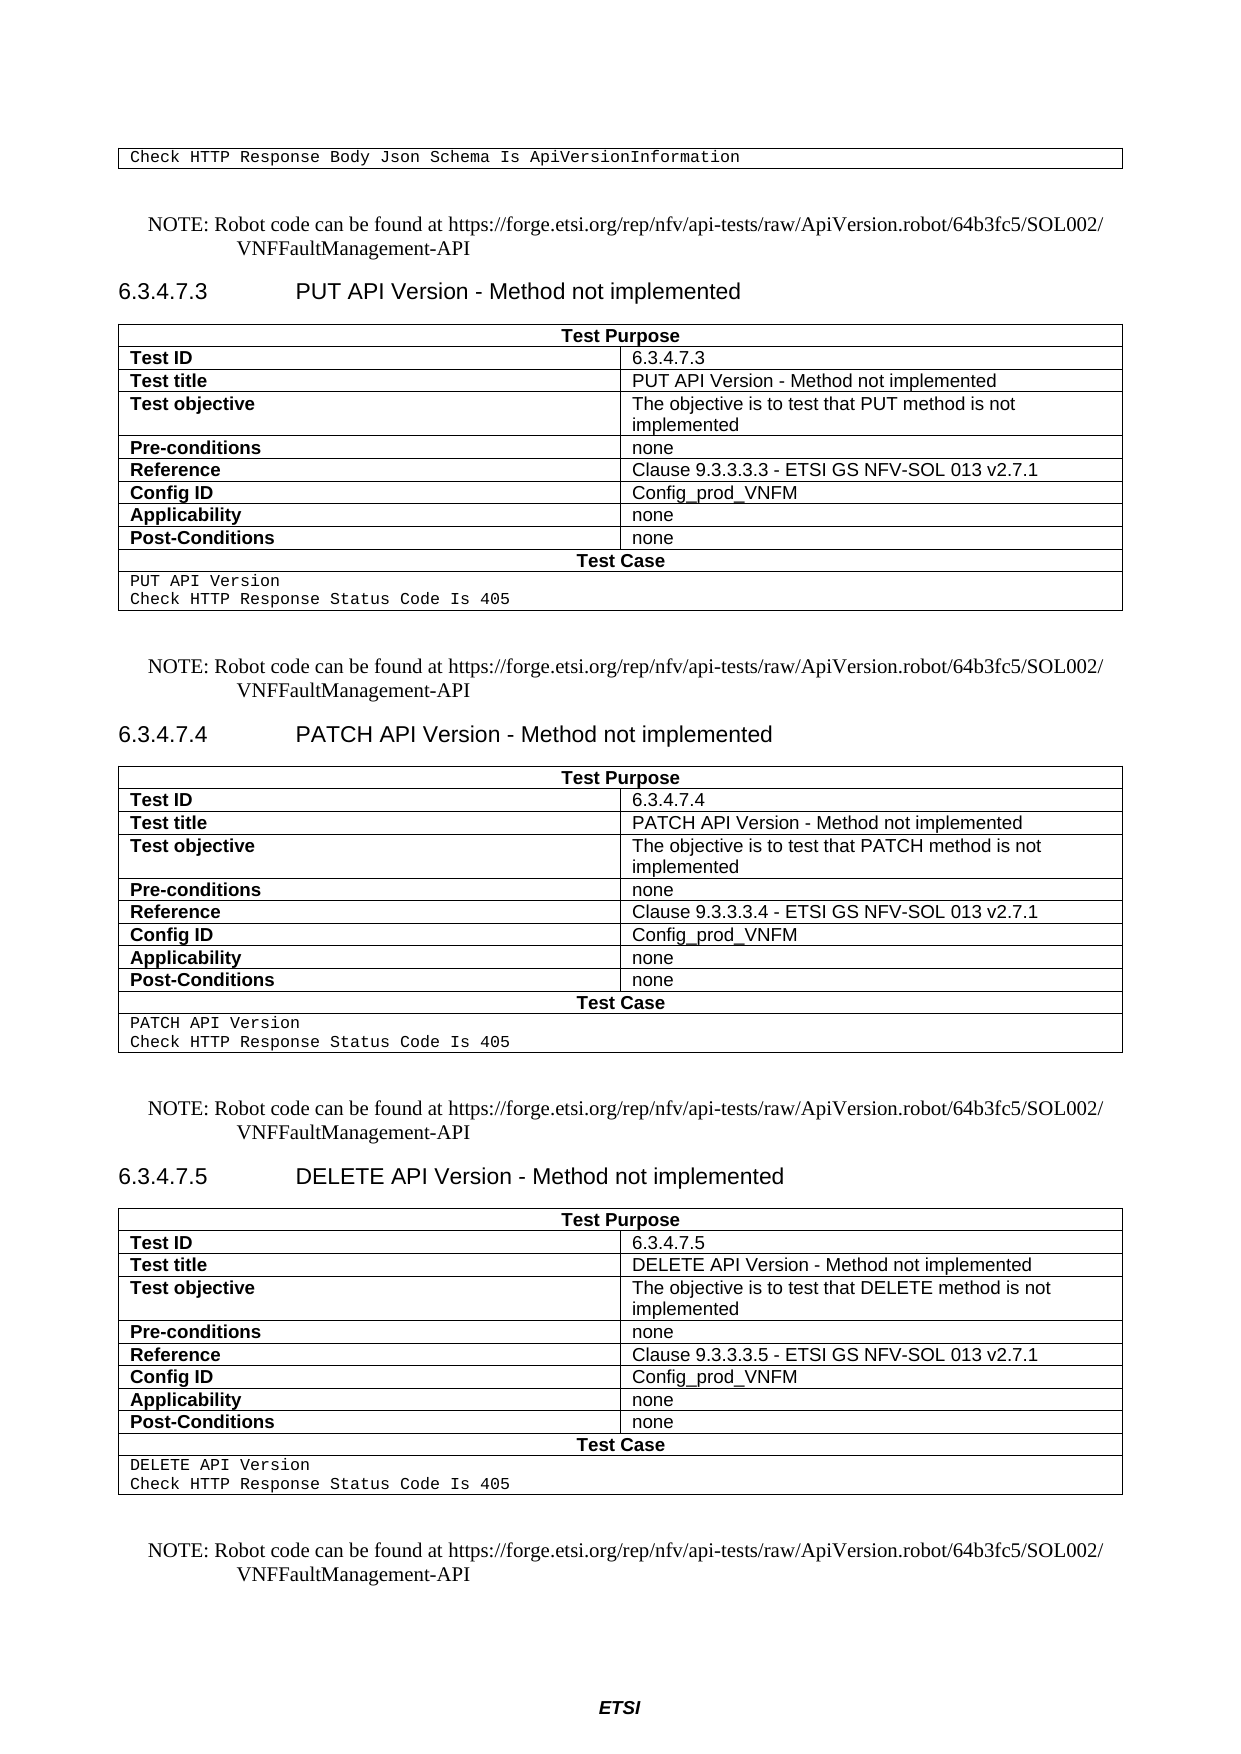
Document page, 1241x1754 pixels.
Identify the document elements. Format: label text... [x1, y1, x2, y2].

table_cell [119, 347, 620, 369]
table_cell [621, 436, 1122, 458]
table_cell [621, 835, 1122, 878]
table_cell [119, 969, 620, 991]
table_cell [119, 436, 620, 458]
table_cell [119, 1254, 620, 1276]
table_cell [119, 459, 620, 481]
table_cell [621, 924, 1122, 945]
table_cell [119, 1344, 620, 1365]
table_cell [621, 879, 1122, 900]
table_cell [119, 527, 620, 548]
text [148, 211, 1122, 259]
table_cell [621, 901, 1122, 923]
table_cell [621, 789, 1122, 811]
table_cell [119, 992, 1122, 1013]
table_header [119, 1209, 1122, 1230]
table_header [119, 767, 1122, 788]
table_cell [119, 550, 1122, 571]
subtitle 6.3.4.7.5 DELETE API Version - Method not implemented [118, 1163, 1122, 1189]
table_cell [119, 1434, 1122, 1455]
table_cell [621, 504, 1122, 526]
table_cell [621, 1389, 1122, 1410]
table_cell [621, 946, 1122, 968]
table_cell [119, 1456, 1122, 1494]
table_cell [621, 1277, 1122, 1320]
subtitle 6.3.4.7.4 PATCH API Version - Method not implemented [118, 721, 1122, 747]
text NOTE: Robot code can be found at https://forge.etsi.org/rep/nfv/api-tests/raw/ApiVersion.robot/64b3fc5/SOL002/VNFFaultManagement-API [148, 1538, 1122, 1586]
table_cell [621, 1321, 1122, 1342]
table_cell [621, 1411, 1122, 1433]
text NOTE: Robot code can be found at https://forge.etsi.org/rep/nfv/api-tests/raw/ApiVersion.robot/64b3fc5/SOL002/VNFFaultManagement-API [148, 654, 1122, 702]
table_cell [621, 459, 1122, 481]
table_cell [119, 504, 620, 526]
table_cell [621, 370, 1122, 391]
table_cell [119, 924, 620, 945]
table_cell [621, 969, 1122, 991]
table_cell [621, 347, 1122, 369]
text NOTE: Robot code can be found at https://forge.etsi.org/rep/nfv/api-tests/raw/ApiVersion.robot/64b3fc5/SOL002/VNFFaultManagement-API [148, 1096, 1122, 1144]
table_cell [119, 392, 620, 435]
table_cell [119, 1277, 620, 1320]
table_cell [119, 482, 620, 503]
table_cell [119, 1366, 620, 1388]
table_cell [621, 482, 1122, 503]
subtitle 6.3.4.7.3 PUT API Version - Method not implemented [118, 278, 1122, 305]
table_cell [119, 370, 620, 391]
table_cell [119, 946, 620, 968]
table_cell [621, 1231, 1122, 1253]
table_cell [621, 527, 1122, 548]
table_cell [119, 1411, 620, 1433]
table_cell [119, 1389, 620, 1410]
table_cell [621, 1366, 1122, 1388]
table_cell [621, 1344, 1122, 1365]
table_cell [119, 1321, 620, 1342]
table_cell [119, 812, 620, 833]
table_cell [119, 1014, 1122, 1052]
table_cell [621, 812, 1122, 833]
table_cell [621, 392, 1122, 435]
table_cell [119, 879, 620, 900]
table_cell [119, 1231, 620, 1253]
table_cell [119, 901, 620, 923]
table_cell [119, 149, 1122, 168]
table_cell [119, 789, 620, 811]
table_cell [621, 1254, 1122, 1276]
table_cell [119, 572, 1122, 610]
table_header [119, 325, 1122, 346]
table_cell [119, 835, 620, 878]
